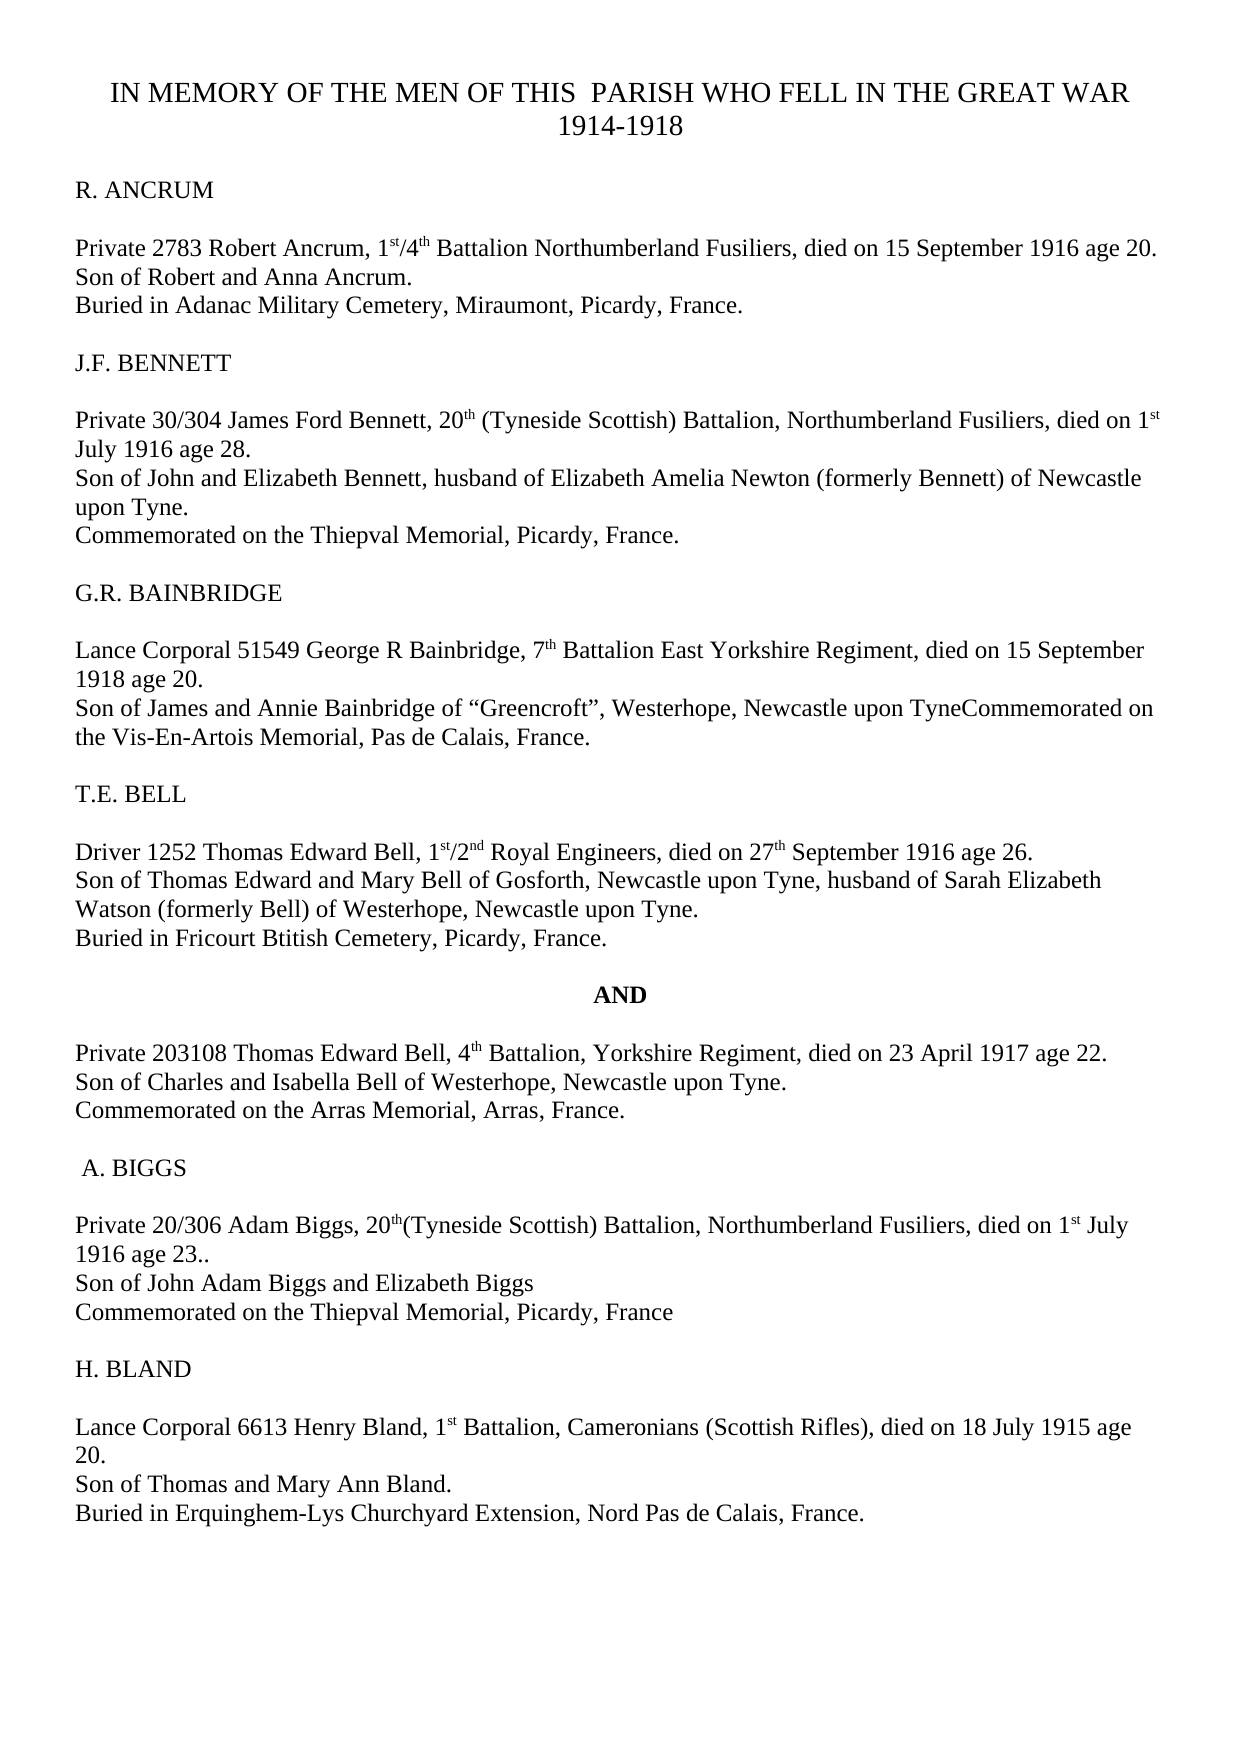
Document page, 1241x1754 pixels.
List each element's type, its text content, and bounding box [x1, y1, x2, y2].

text Commemorated on the Thiepval Memorial, Picardy, France. [75, 521, 1165, 549]
text Buried in Adanac Military Cemetery, Miraumont, Picardy, France. [75, 291, 1165, 319]
text Private 2783 Robert Ancrum, 1st/4th Battalion Northumberland Fusiliers, died on 15 September 1916 age 20. [75, 233, 1165, 262]
text Private 30/304 James Ford Bennett, 20th (Tyneside Scottish) Battalion, Northumberland Fusiliers, died on 1st July 1916 age 28. [75, 406, 1165, 463]
text Buried in Erquinghem-Lys Churchyard Extension, Nord Pas de Calais, France. [75, 1498, 1165, 1527]
text Commemorated on the Arras Memorial, Arras, France. [75, 1096, 1165, 1124]
text R. ANCRUM [75, 176, 1165, 204]
text Son of Thomas and Mary Ann Bland. [75, 1469, 1165, 1498]
text T.E. BELL [75, 779, 1165, 808]
text Son of Robert and Anna Ancrum. [75, 262, 1165, 291]
text Son of Charles and Isabella Bell of Westerhope, Newcastle upon Tyne. [75, 1067, 1165, 1096]
text Driver 1252 Thomas Edward Bell, 1st/2nd Royal Engineers, died on 27th September 1916 age 26. [75, 837, 1165, 866]
text Buried in Fricourt Btitish Cemetery, Picardy, France. [75, 923, 1165, 952]
text J.F. BENNETT [75, 348, 1165, 377]
text Son of John and Elizabeth Bennett, husband of Elizabeth Amelia Newton (formerly Bennett) of Newcastle upon Tyne. [75, 463, 1165, 521]
text Lance Corporal 51549 George R Bainbridge, 7th Battalion East Yorkshire Regiment, died on 15 September 1918 age 20. [75, 636, 1165, 693]
text A. BIGGS [75, 1153, 1165, 1182]
text H. BLAND [75, 1354, 1165, 1383]
text Son of James and Annie Bainbridge of “Greencroft”, Westerhope, Newcastle upon TyneCommemorated on the Vis-En-Artois Memorial, Pas de Calais, France. [75, 693, 1165, 751]
text Son of John Adam Biggs and Elizabeth Biggs [75, 1268, 1165, 1297]
text Private 20/306 Adam Biggs, 20th(Tyneside Scottish) Battalion, Northumberland Fusiliers, died on 1st July 1916 age 23.. [75, 1211, 1165, 1268]
text Son of Thomas Edward and Mary Bell of Gosforth, Newcastle upon Tyne, husband of Sarah Elizabeth Watson (formerly Bell) of Westerhope, Newcastle upon Tyne. [75, 866, 1165, 923]
text Lance Corporal 6613 Henry Bland, 1st Battalion, Cameronians (Scottish Rifles), died on 18 July 1915 age 20. [75, 1412, 1165, 1469]
text Commemorated on the Thiepval Memorial, Picardy, France [75, 1297, 1165, 1326]
text IN MEMORY OF THE MEN OF THIS PARISH WHO FELL IN THE GREAT WAR 1914-1918 [75, 75, 1165, 142]
text G.R. BAINBRIDGE [75, 578, 1165, 607]
text AND [75, 981, 1165, 1009]
text Private 203108 Thomas Edward Bell, 4th Battalion, Yorkshire Regiment, died on 23 April 1917 age 22. [75, 1038, 1165, 1067]
